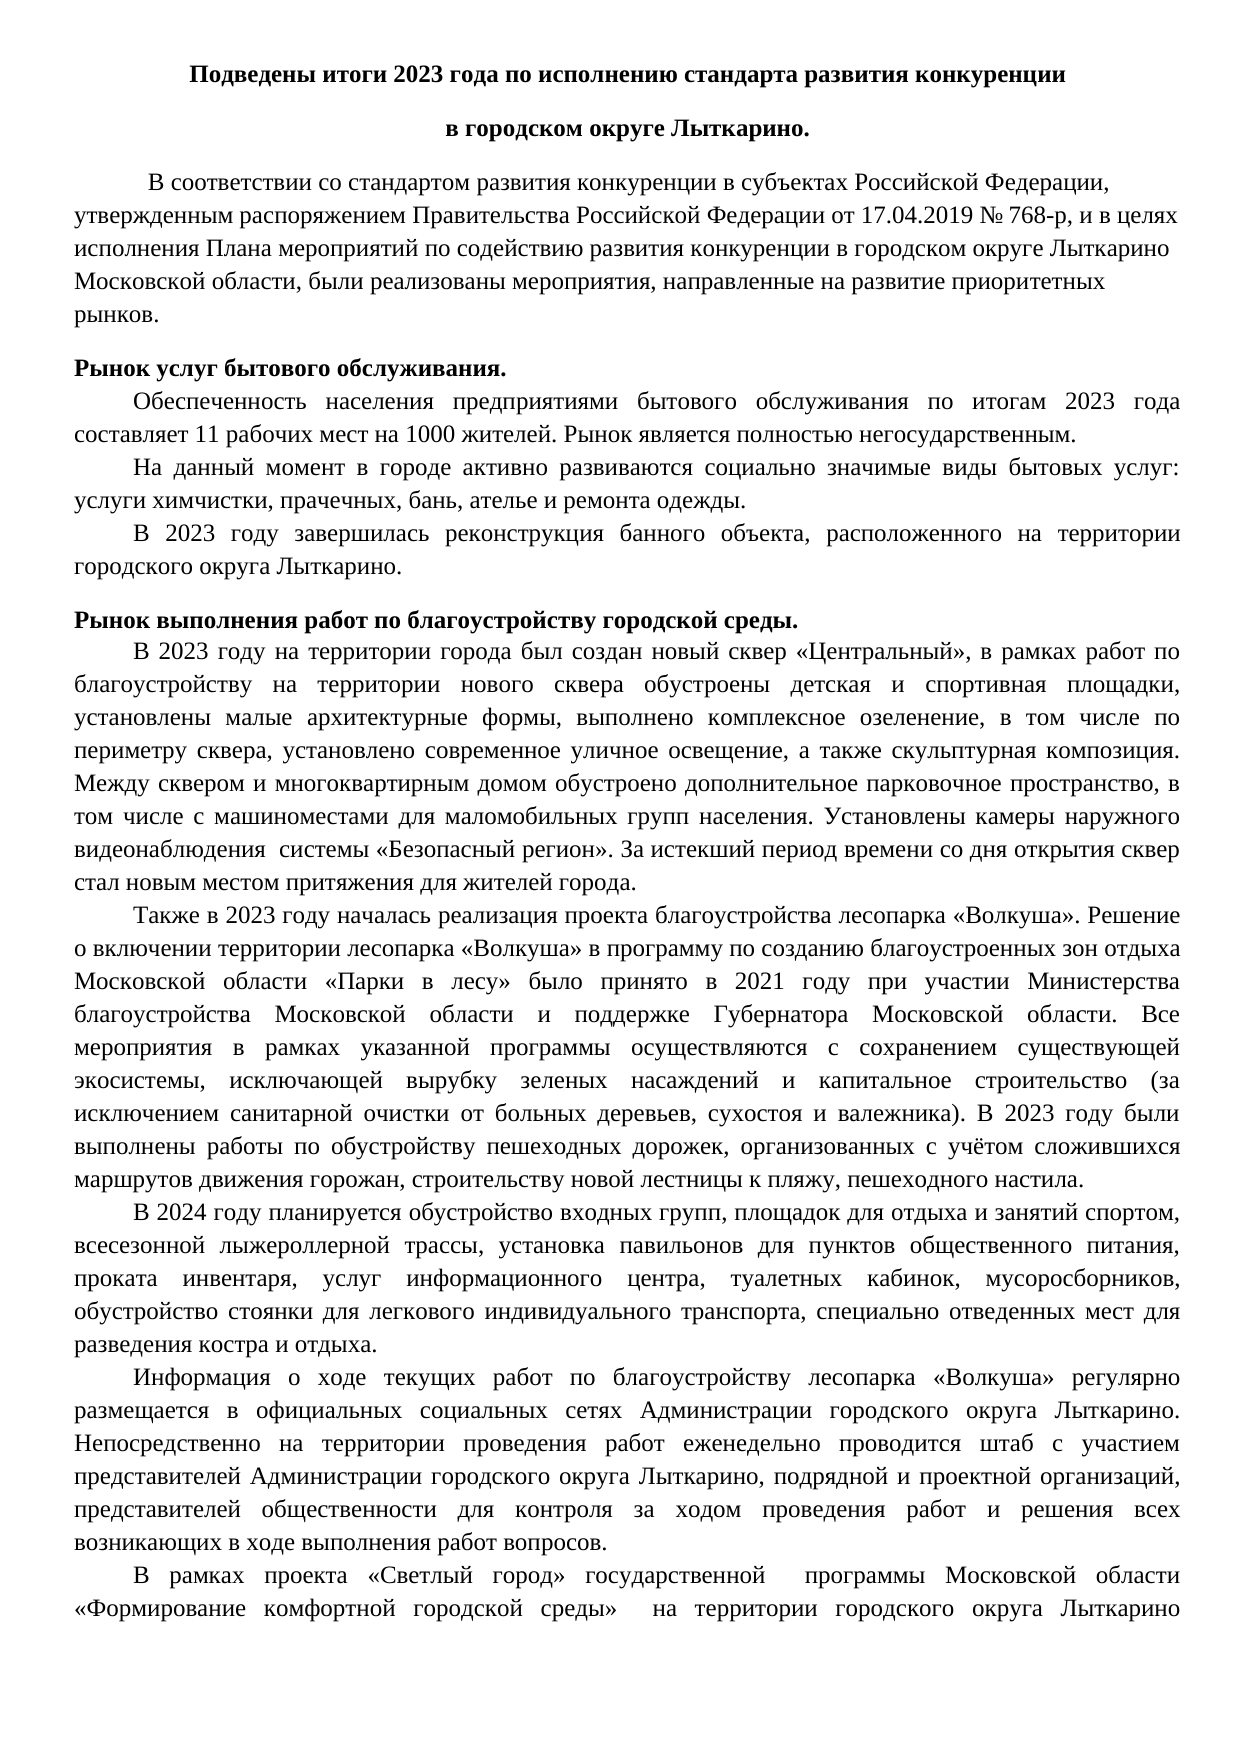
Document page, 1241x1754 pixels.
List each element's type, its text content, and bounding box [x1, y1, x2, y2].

text Обеспеченность населения предприятиями бытового обслуживания по итогам 2023 года составляет 11 рабочих мест на 1000 жителей. Рынок является полностью негосударственным. [74, 386, 1181, 447]
text В 2024 году планируется обустройство входных групп, площадок для отдыха и занятий спортом, всесезонной лыжероллерной трассы, установка павильонов для пунктов общественного питания, проката инвентаря, услуг информационного центра, туалетных кабинок, мусоросборников, обустройство стоянки для легкового индивидуального транспорта, специально отведенных мест для разведения костра и отдыха. [74, 1197, 1181, 1358]
text В 2023 году завершилась реконструкция банного объекта, расположенного на территории городского округа Лыткарино. [74, 518, 1181, 579]
text Информация о ходе текущих работ по благоустройству лесопарка «Волкуша» регулярно размещается в официальных социальных сетях Администрации городского округа Лыткарино. Непосредственно на территории проведения работ еженедельно проводится штаб с участием представителей Администрации городского округа Лыткарино, подрядной и проектной организаций, представителей общественности для контроля за ходом проведения работ и решения всех возникающих в ходе выполнения работ вопросов. [74, 1362, 1181, 1556]
text На данный момент в городе активно развиваются социально значимые виды бытовых услуг: услуги химчистки, прачечных, бань, ателье и ремонта одежды. [74, 452, 1181, 513]
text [74, 1560, 1181, 1622]
text в городском округе Лыткарино. [74, 113, 1181, 142]
text Также в 2023 году началась реализация проекта благоустройства лесопарка «Волкуша». Решение о включении территории лесопарка «Волкуша» в программу по созданию благоустроенных зон отдыха Московской области «Парки в лесу» было принято в 2021 году при участии Министерства благоустройства Московской области и поддержке Губернатора Московской области. Все мероприятия в рамках указанной программы осуществляются с сохранением существующей экосистемы, исключающей вырубку зеленых насаждений и капитальное строительство (за исключением санитарной очистки от больных деревьев, сухостоя и валежника). В 2023 году были выполнены работы по обустройству пешеходных дорожек, организованных с учётом сложившихся маршрутов движения горожан, строительству новой лестницы к пляжу, пешеходного настила. [74, 900, 1181, 1193]
text В 2023 году на территории города был создан новый сквер «Центральный», в рамках работ по благоустройству на территории нового сквера обустроены детская и спортивная площадки, установлены малые архитектурные формы, выполнено комплексное озеленение, в том числе по периметру сквера, установлено современное уличное освещение, а также скульптурная композиция. Между сквером и многоквартирным домом обустроено дополнительное парковочное пространство, в том числе с машиноместами для маломобильных групп населения. Установлены камеры наружного видеонаблюдения системы «Безопасный регион». За истекший период времени со дня открытия сквер стал новым местом притяжения для жителей города. [74, 636, 1181, 896]
text В соответствии со стандартом развития конкуренции в субъектах Российской Федерации, утвержденным распоряжением Правительства Российской Федерации от 17.04.2019 № 768-р, и в целях исполнения Плана мероприятий по содействию развития конкуренции в городском округе Лыткарино Московской области, были реализованы мероприятия, направленные на развитие приоритетных рынков. [74, 167, 1181, 328]
text Рынок услуг бытового обслуживания. [74, 353, 1181, 381]
text Подведены итоги 2023 года по исполнению стандарта развития конкуренции [74, 59, 1181, 88]
subtitle Рынок выполнения работ по благоустройству городской среды. [74, 605, 1181, 633]
